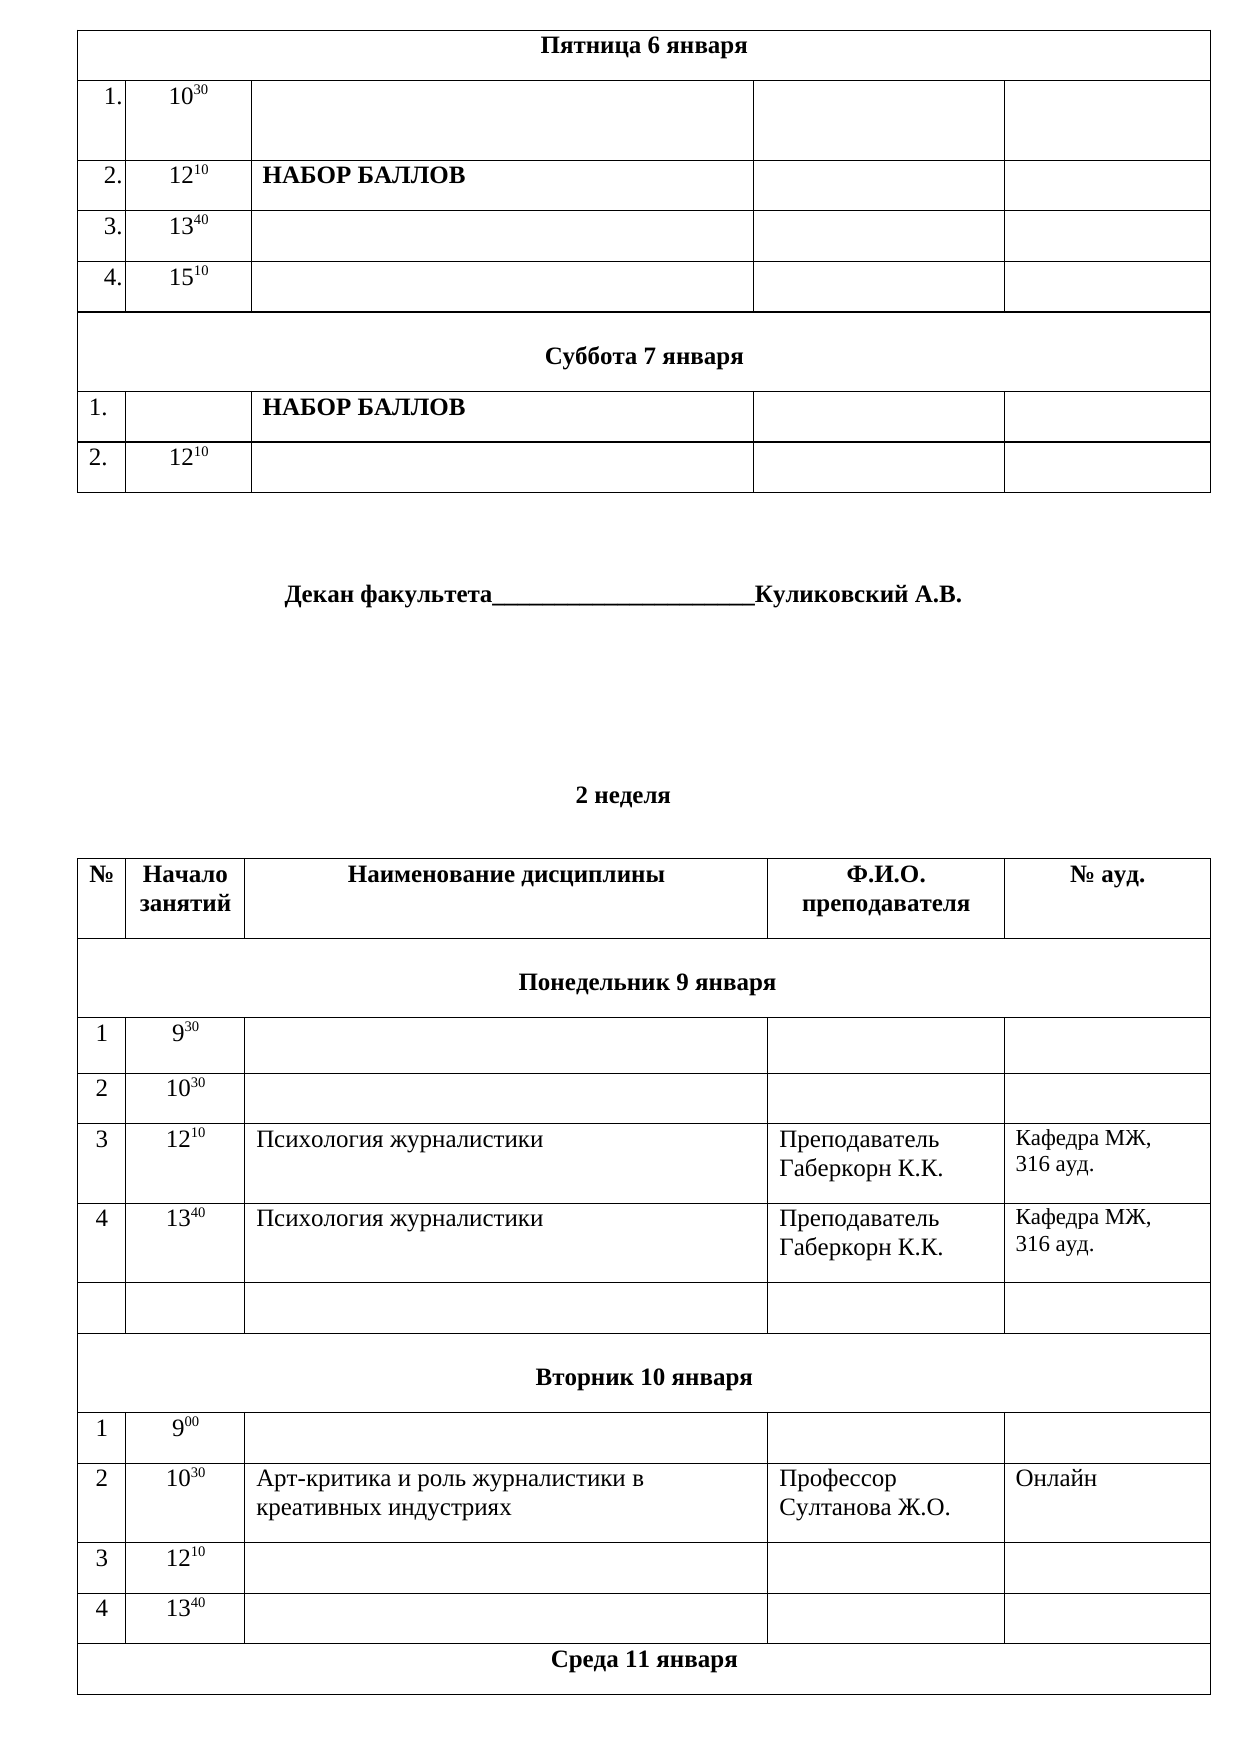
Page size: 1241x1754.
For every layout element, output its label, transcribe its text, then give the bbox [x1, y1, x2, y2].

table_cell 2 [78, 1464, 125, 1542]
table_cell Кафедра МЖ, 316 ауд. [1005, 1204, 1210, 1282]
table_cell Преподаватель Габеркорн К.К. [768, 1124, 1004, 1202]
table_cell 3 [78, 1543, 125, 1592]
table_cell 1030 [126, 1464, 244, 1542]
table_cell [78, 161, 125, 210]
table_cell [1005, 1413, 1210, 1462]
table_cell [1005, 1543, 1210, 1592]
table_cell [754, 161, 1004, 210]
table_cell [245, 1413, 767, 1462]
table_cell 1210 [126, 1543, 244, 1592]
table_cell 1030 [126, 1074, 244, 1123]
table_cell [754, 392, 1004, 441]
table_cell [768, 1018, 1004, 1072]
table_cell [1005, 443, 1210, 492]
table_cell Психология журналистики [245, 1204, 767, 1282]
table_cell 4 [78, 1204, 125, 1282]
table_cell [1005, 81, 1210, 159]
table_cell [78, 392, 125, 441]
table_cell [252, 443, 753, 492]
table_cell Среда 11 января [78, 1644, 1210, 1694]
table_cell 1210 [126, 443, 251, 492]
table_cell Суббота 7 января [78, 313, 1210, 391]
table_cell Понедельник 9 января [78, 939, 1210, 1017]
table_header Ф.И.О. преподавателя [768, 859, 1004, 938]
table_cell [768, 1413, 1004, 1462]
text 2 неделя [89, 780, 1157, 809]
table_cell 1340 [126, 1594, 244, 1643]
table_cell НАБОР БАЛЛОВ [252, 161, 753, 210]
table_cell 3 [78, 1124, 125, 1202]
table_cell [126, 392, 251, 441]
table_header Начало занятий [126, 859, 244, 938]
table_cell [768, 1283, 1004, 1332]
table_cell Онлайн [1005, 1464, 1210, 1542]
table_cell [754, 262, 1004, 311]
table_cell 2 [78, 1074, 125, 1123]
table_cell Арт-критика и роль журналистики в креативных индустриях [245, 1464, 767, 1542]
table_cell Психология журналистики [245, 1124, 767, 1202]
table_cell [768, 1543, 1004, 1592]
table_cell [78, 1283, 125, 1332]
table_cell [1005, 1018, 1210, 1072]
table_cell 1210 [126, 1124, 244, 1202]
table_cell 1210 [126, 161, 251, 210]
table_cell НАБОР БАЛЛОВ [252, 392, 753, 441]
table_cell [252, 211, 753, 261]
table_cell [1005, 262, 1210, 311]
table_cell Преподаватель Габеркорн К.К. [768, 1204, 1004, 1282]
table_cell Пятница 6 января [78, 31, 1210, 80]
table_cell [1005, 1594, 1210, 1643]
table_cell [1005, 392, 1210, 441]
table_cell Вторник 10 января [78, 1334, 1210, 1412]
table_cell 1 [78, 1018, 125, 1072]
table_cell [1005, 211, 1210, 261]
table_cell 1340 [126, 1204, 244, 1282]
table_cell [245, 1543, 767, 1592]
table_cell [754, 211, 1004, 261]
table_cell [252, 81, 753, 159]
table_cell [245, 1074, 767, 1123]
table_cell [245, 1018, 767, 1072]
table_cell Профессор Султанова Ж.О. [768, 1464, 1004, 1542]
table_header № ауд. [1005, 859, 1210, 938]
table_cell [245, 1283, 767, 1332]
table_cell [768, 1594, 1004, 1643]
text Декан факультета_____________________Куликовский А.В. [89, 579, 1157, 608]
table_header № [78, 859, 125, 938]
table_cell [245, 1594, 767, 1643]
table_cell 4 [78, 1594, 125, 1643]
table_cell [1005, 1283, 1210, 1332]
table_cell [768, 1074, 1004, 1123]
table_header Наименование дисциплины [245, 859, 767, 938]
table_cell 1340 [126, 211, 251, 261]
table_cell [754, 443, 1004, 492]
table_cell 900 [126, 1413, 244, 1462]
table_cell [78, 443, 125, 492]
table_cell Кафедра МЖ, 316 ауд. [1005, 1124, 1210, 1202]
table_cell [1005, 1074, 1210, 1123]
table_cell [754, 81, 1004, 159]
table_cell 930 [126, 1018, 244, 1072]
table_cell [252, 262, 753, 311]
table_cell [78, 262, 125, 311]
table_cell 1510 [126, 262, 251, 311]
table_cell 1030 [126, 81, 251, 159]
table_cell [126, 1283, 244, 1332]
table_cell 1 [78, 1413, 125, 1462]
table_cell [78, 211, 125, 261]
table_cell [1005, 161, 1210, 210]
table_cell [78, 81, 125, 159]
